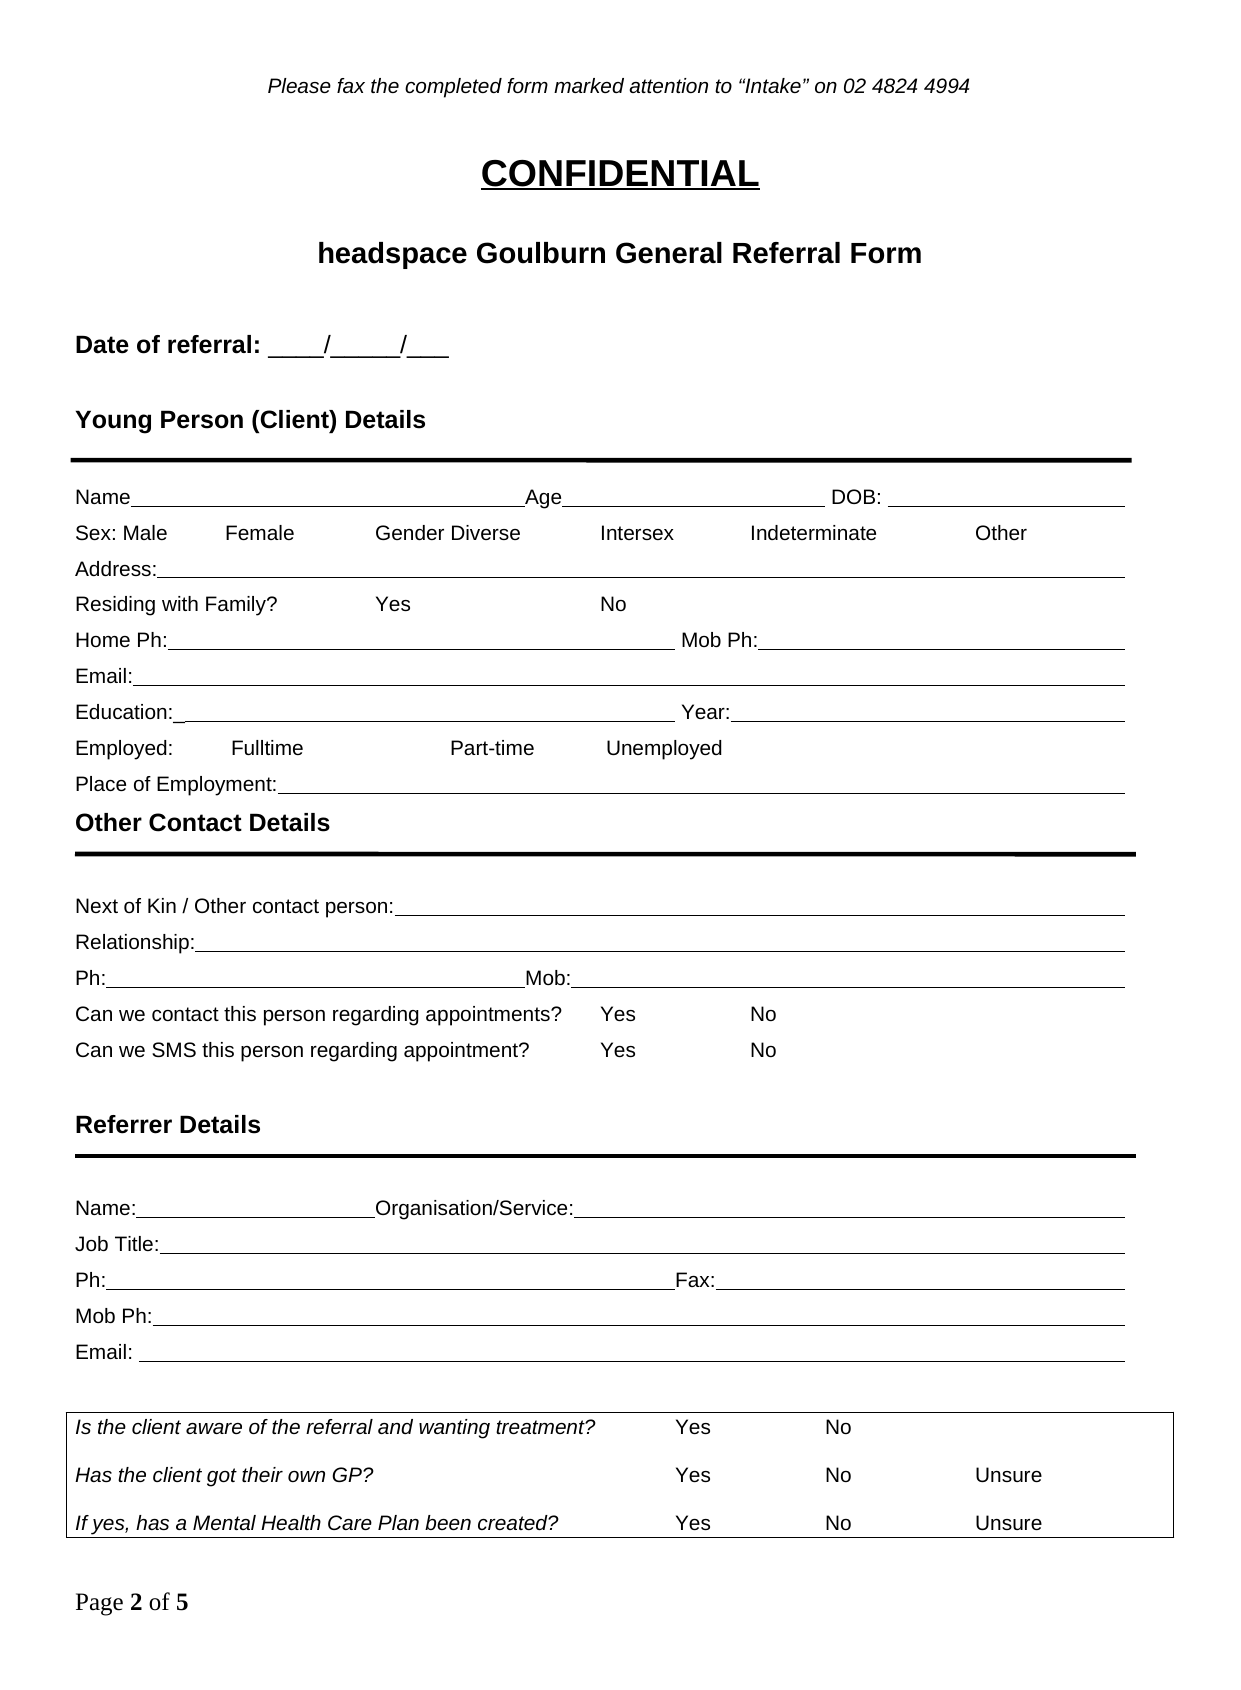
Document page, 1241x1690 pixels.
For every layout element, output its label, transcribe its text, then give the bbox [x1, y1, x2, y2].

text CONFIDENTIAL [75, 151, 1165, 194]
text If yes, has a Mental Health Care Plan been created? Yes No Unsure [67, 1507, 1173, 1537]
text Employed: Fulltime Part-time Unemployed [75, 736, 1165, 760]
text Job Title: [75, 1232, 1165, 1256]
text Sex: Male Female Gender Diverse Intersex Indeterminate Other [75, 520, 1165, 544]
text Mob Ph: [75, 1304, 1165, 1328]
text Ph: Fax: [75, 1268, 1165, 1292]
text Email: [75, 664, 1165, 688]
text Home Ph: Mob Ph: [75, 628, 1165, 652]
text Email: [75, 1340, 1165, 1364]
text Name Age DOB: [75, 484, 1165, 508]
text Can we contact this person regarding appointments? Yes No [75, 1002, 1165, 1026]
text Is the client aware of the referral and wanting treatment? Yes No [67, 1413, 1173, 1439]
text Has the client got their own GP? Yes No Unsure [67, 1459, 1173, 1487]
text Residing with Family? Yes No [75, 592, 1165, 616]
text Education:_ Year: [75, 700, 1165, 724]
text Young Person (Client) Details [75, 405, 1165, 434]
text Ph: Mob: [75, 966, 1165, 990]
text Date of referral: ____/_____/___ [75, 330, 1165, 359]
text Other Contact Details [75, 808, 1165, 837]
text Relationship: [75, 930, 1165, 954]
text Can we SMS this person regarding appointment? Yes No [75, 1038, 1165, 1062]
text Name: Organisation/Service: [75, 1196, 1165, 1220]
text Next of Kin / Other contact person: [75, 894, 1165, 918]
text Referrer Details [75, 1110, 1165, 1138]
text headspace Goulburn General Referral Form [75, 237, 1165, 270]
text Address: [75, 556, 1165, 580]
text Place of Employment: [75, 772, 1165, 796]
